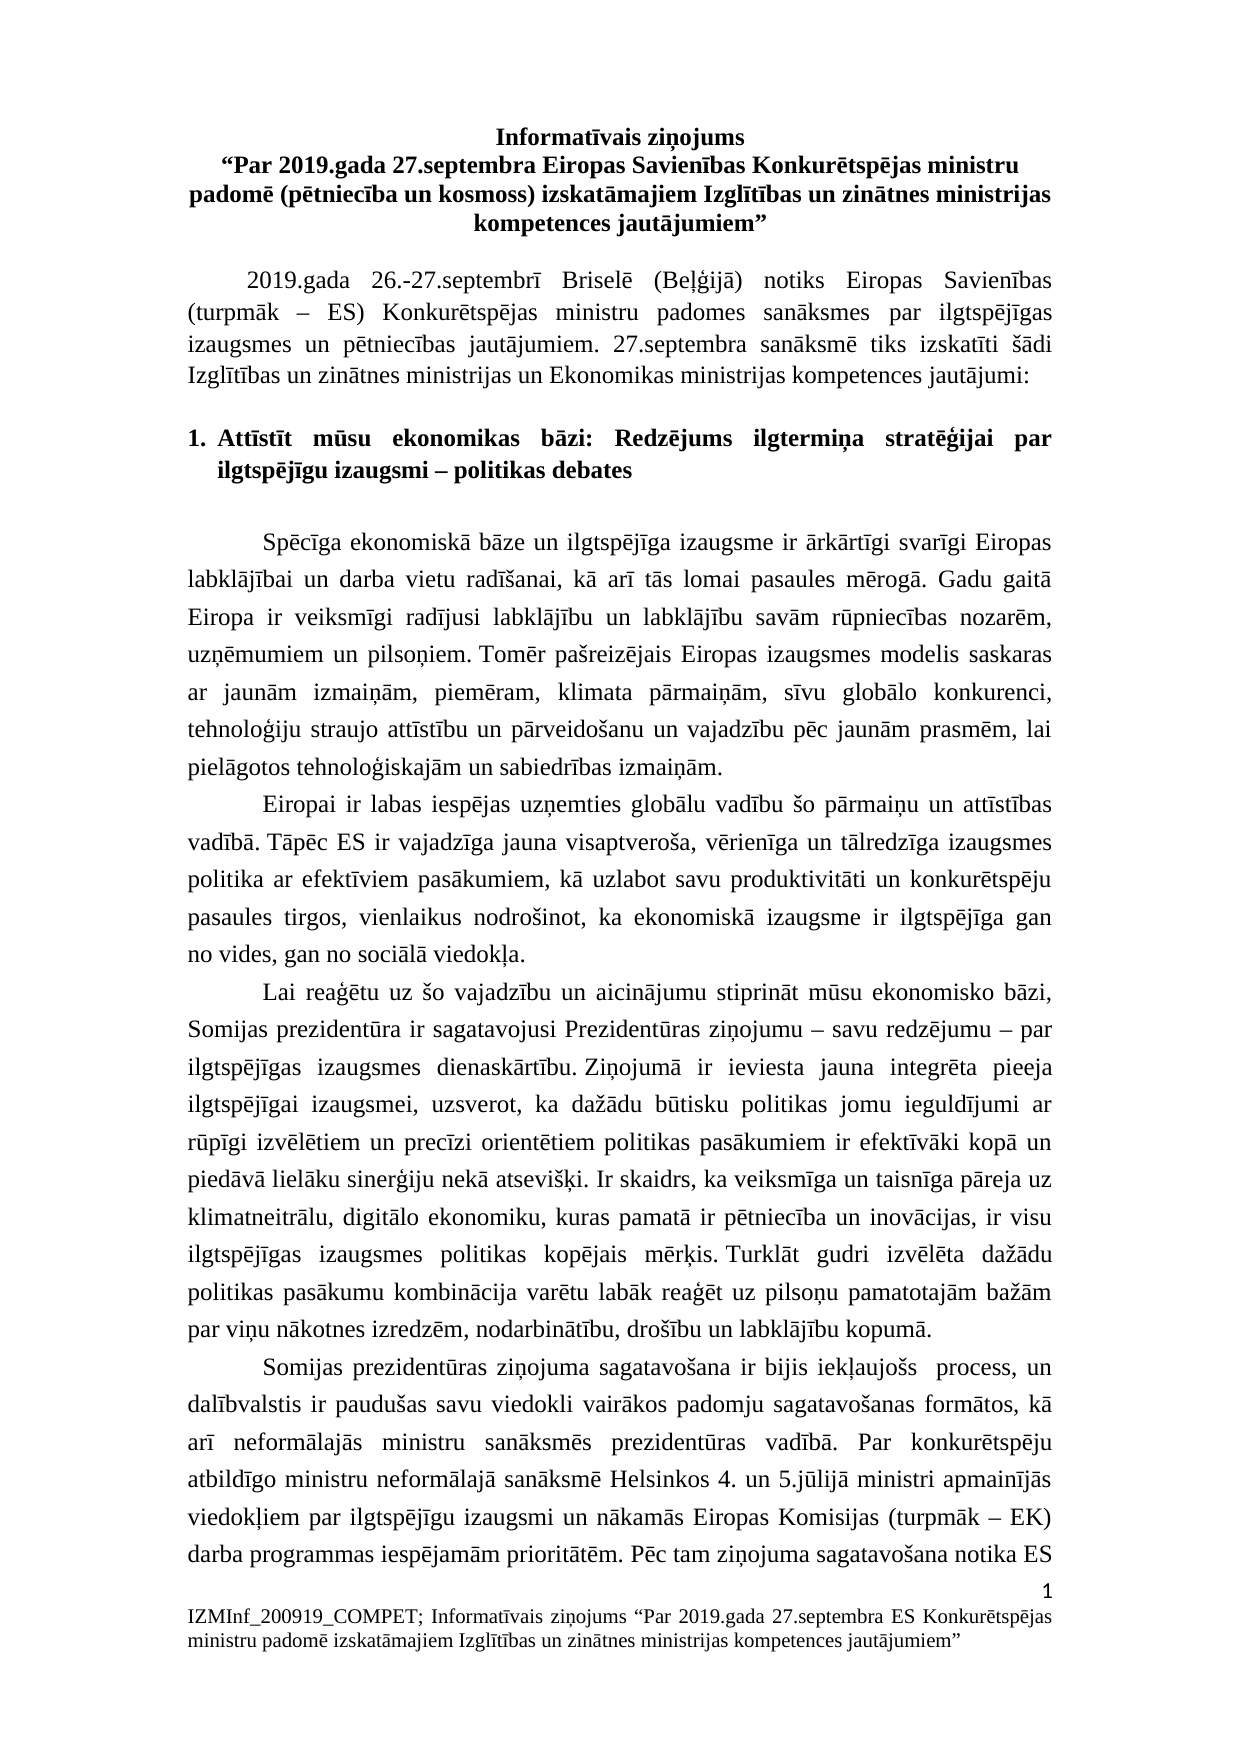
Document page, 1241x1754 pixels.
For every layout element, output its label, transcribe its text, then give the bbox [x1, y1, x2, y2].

text Lai reaģētu uz šo vajadzību un aicinājumu stiprināt mūsu ekonomisko bāzi, Somijas prezidentūra ir sagatavojusi Prezidentūras ziņojumu – savu redzējumu – par ilgtspējīgas izaugsmes dienaskārtību. Ziņojumā ir ieviesta jauna integrēta pieeja ilgtspējīgai izaugsmei, uzsverot, ka dažādu būtisku politikas jomu ieguldījumi ar rūpīgi izvēlētiem un precīzi orientētiem politikas pasākumiem ir efektīvāki kopā un piedāvā lielāku sinerģiju nekā atsevišķi. Ir skaidrs, ka veiksmīga un taisnīga pāreja uz klimatneitrālu, digitālo ekonomiku, kuras pamatā ir pētniecība un inovācijas, ir visu ilgtspējīgas izaugsmes politikas kopējais mērķis. Turklāt gudri izvēlēta dažādu politikas pasākumu kombinācija varētu labāk reaģēt uz pilsoņu pamatotajām bažām par viņu nākotnes izredzēm, nodarbinātību, drošību un labklājību kopumā. [187, 968, 1053, 1343]
text Informatīvais ziņojums [187, 122, 1053, 151]
list Attīstīt mūsu ekonomikas bāzi: Redzējums ilgtermiņa stratēģijai par ilgtspējīgu izaugsmi – politikas debates [187, 423, 1053, 484]
text “Par 2019.gada 27.septembra Eiropas Savienības Konkurētspējas ministru padomē (pētniecība un kosmoss) izskatāmajiem Izglītības un zinātnes ministrijas kompetences jautājumiem” [187, 151, 1053, 237]
text Eiropai ir labas iespējas uzņemties globālu vadību šo pārmaiņu un attīstības vadībā. Tāpēc ES ir vajadzīga jauna visaptveroša, vērienīga un tālredzīga izaugsmes politika ar efektīviem pasākumiem, kā uzlabot savu produktivitāti un konkurētspēju pasaules tirgos, vienlaikus nodrošinot, ka ekonomiskā izaugsme ir ilgtspējīga gan no vides, gan no sociālā viedokļa. [187, 781, 1053, 968]
text 2019.gada 26.-27.septembrī Briselē (Beļģijā) notiks Eiropas Savienības (turpmāk – ES) Konkurētspējas ministru padomes sanāksmes par ilgtspējīgas izaugsmes un pētniecības jautājumiem. 27.septembra sanāksmē tiks izskatīti šādi Izglītības un zinātnes ministrijas un Ekonomikas ministrijas kompetences jautājumi: [187, 266, 1053, 389]
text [187, 1343, 1053, 1568]
text Spēcīga ekonomiskā bāze un ilgtspējīga izaugsme ir ārkārtīgi svarīgi Eiropas labklājībai un darba vietu radīšanai, kā arī tās lomai pasaules mērogā. Gadu gaitā Eiropa ir veiksmīgi radījusi labklājību un labklājību savām rūpniecības nozarēm, uzņēmumiem un pilsoņiem. Tomēr pašreizējais Eiropas izaugsmes modelis saskaras ar jaunām izmaiņām, piemēram, klimata pārmaiņām, sīvu globālo konkurenci, tehnoloģiju straujo attīstību un pārveidošanu un vajadzību pēc jaunām prasmēm, lai pielāgotos tehnoloģiskajām un sabiedrības izmaiņām. [187, 518, 1053, 781]
